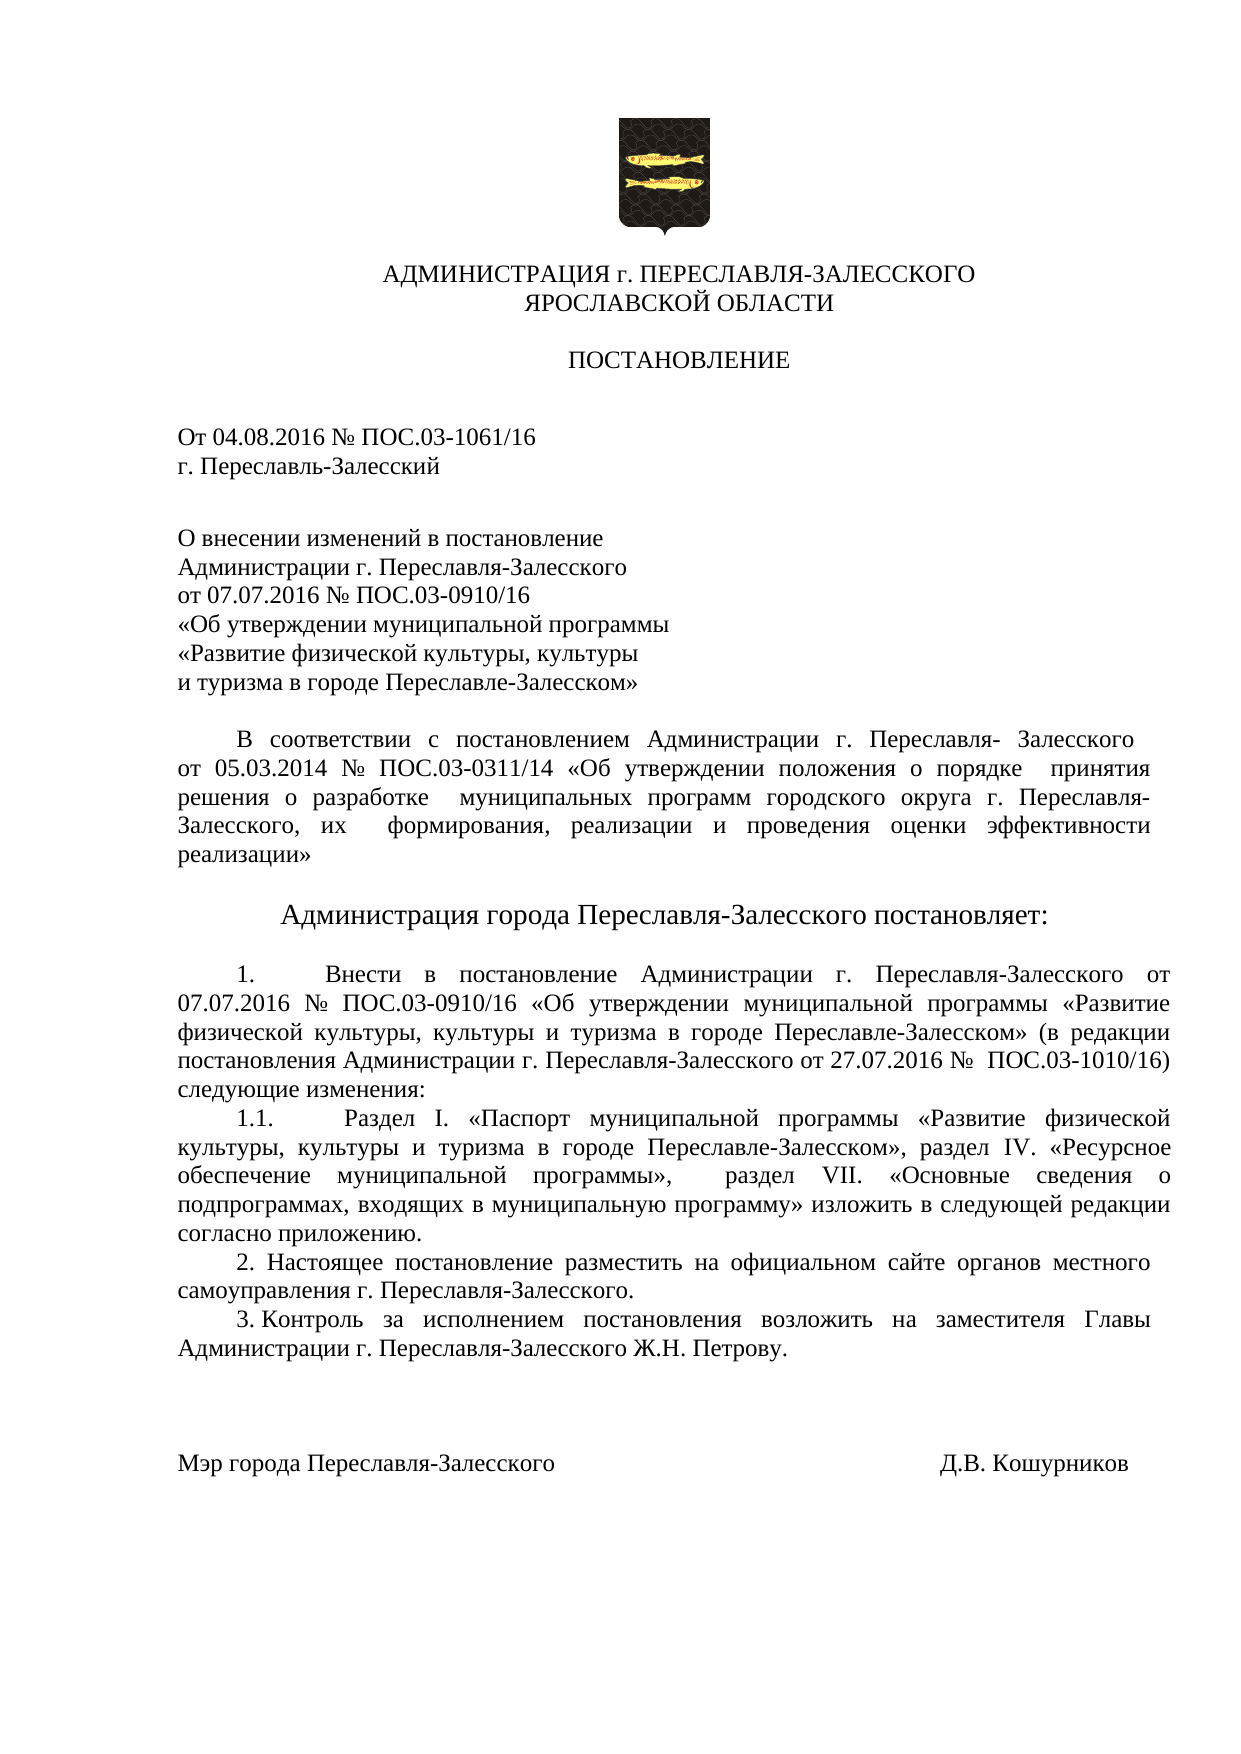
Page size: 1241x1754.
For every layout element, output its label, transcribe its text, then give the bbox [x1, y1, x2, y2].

text от 07.07.2016 № ПОС.03-0910/16 [177, 581, 1171, 609]
text Администрация города Переславля-Залесского постановляет: [177, 897, 1152, 930]
text «Об утверждении муниципальной программы [177, 609, 1171, 638]
text 3. Контроль за исполнением постановления возложить на заместителя Главы Администрации г. Переславля-Залесского Ж.Н. Петрову. [177, 1304, 1152, 1362]
text От 04.08.2016 № ПОС.03-1061/16 [177, 422, 1152, 451]
list Раздел I. «Паспорт муниципальной программы «Развитие физической культуры, культуры и туризма в городе Переславле-Залесском», раздел IV. «Ресурсное обеспечение муниципальной программы», раздел VII. «Основные сведения о подпрограммах, входящих в муниципальную программу» изложить в следующей редакции согласно приложению. [177, 1103, 1171, 1247]
text ПОСТАНОВЛЕНИЕ [207, 346, 1152, 374]
text «Развитие физической культуры, культуры [177, 638, 1171, 667]
list Внести в постановление Администрации г. Переславля-Залесского от 07.07.2016 № ПОС.03-0910/16 «Об утверждении муниципальной программы «Развитие физической культуры, культуры и туризма в городе Переславле-Залесском» (в редакции постановления Администрации г. Переславля-Залесского от 27.07.2016 № ПОС.03-1010/16) следующие изменения: [177, 959, 1171, 1103]
text 2. Настоящее постановление разместить на официальном сайте органов местного самоуправления г. Переславля-Залесского. [177, 1247, 1152, 1304]
text ЯРОСЛАВСКОЙ ОБЛАСТИ [207, 288, 1152, 317]
subtitle В соответствии с постановлением Администрации г. Переславля- Залесского от 05.03.2014 № ПОС.03-0311/14 «Об утверждении положения о порядке принятия решения о разработке муниципальных программ городского округа г. Переславля- Залесского, их формирования, реализации и проведения оценки эффективности реализации» [177, 724, 1152, 868]
text О внесении изменений в постановление [177, 523, 1171, 552]
text АДМИНИСТРАЦИЯ г. ПЕРЕСЛАВЛЯ-ЗАЛЕССКОГО [207, 259, 1152, 288]
text и туризма в городе Переславле-Залесском» [177, 667, 1171, 696]
text Мэр города Переславля-Залесского Д.В. Кошурников [177, 1448, 1152, 1477]
text г. Переславль-Залесский [177, 451, 1152, 480]
text Администрации г. Переславля-Залесского [177, 552, 1171, 581]
